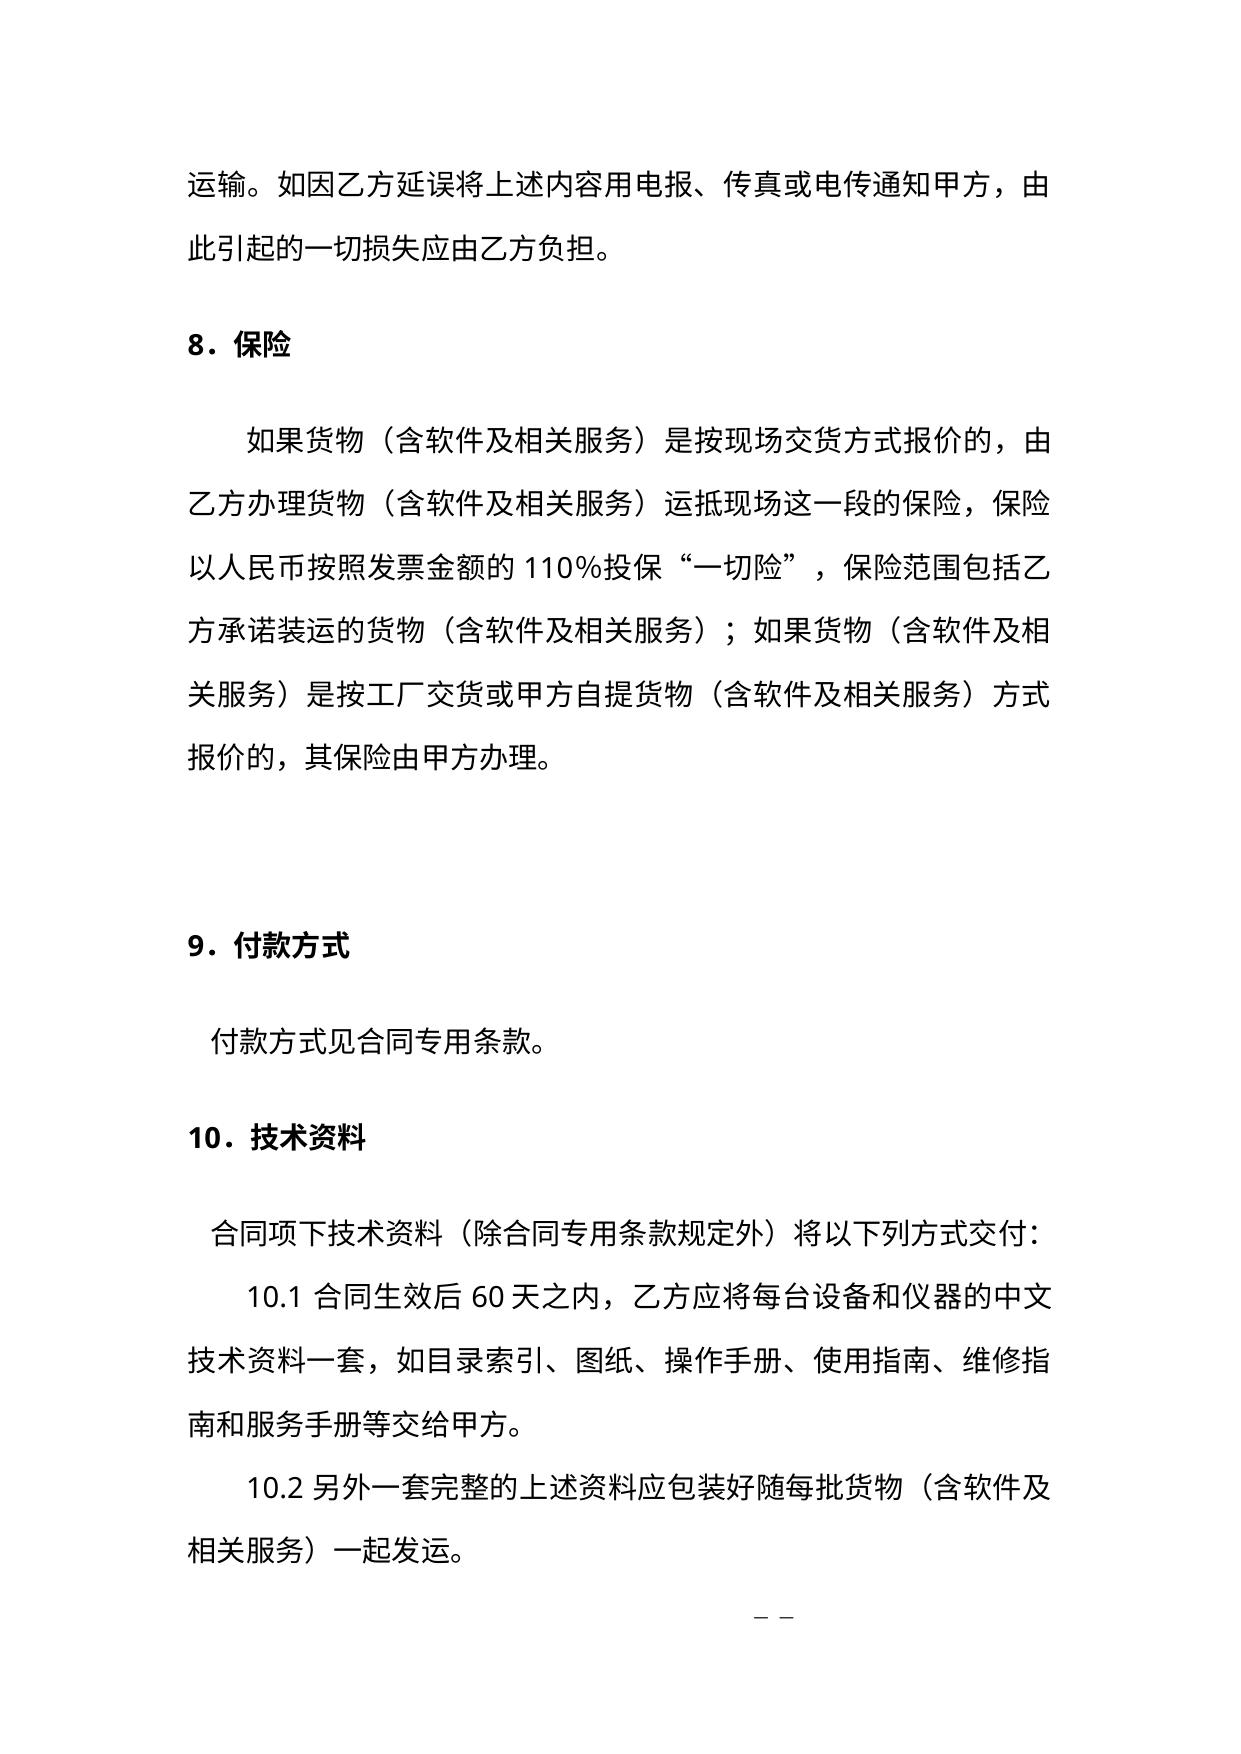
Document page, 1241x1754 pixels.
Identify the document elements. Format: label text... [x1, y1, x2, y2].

text 10.2 另外一套完整的上述资料应包装好随每批货物（含软件及相关服务）一起发运。 [187, 1464, 1053, 1570]
subtitle 8．保险 [187, 321, 1053, 364]
text 10.1 合同生效后 60天之内，乙方应将每台设备和仪器的中文技术资料一套，如目录索引、图纸、操作手册、使用指南、维修指南和服务手册等交给甲方。 [187, 1274, 1053, 1443]
text 如果货物（含软件及相关服务）是按现场交货方式报价的，由乙方办理货物（含软件及相关服务）运抵现场这一段的保险，保险以人民币按照发票金额的110％投保“一切险”，保险范围包括乙方承诺装运的货物（含软件及相关服务）；如果货物（含软件及相关服务）是按工厂交货或甲方自提货物（含软件及相关服务）方式报价的，其保险由甲方办理。 [187, 417, 1053, 777]
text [187, 162, 1053, 268]
subtitle 10．技术资料 [187, 1114, 1053, 1157]
text 合同项下技术资料（除合同专用条款规定外）将以下列方式交付： [187, 1211, 1053, 1253]
subtitle 9．付款方式 [187, 923, 1053, 965]
text 付款方式见合同专用条款。 [187, 1019, 1053, 1061]
